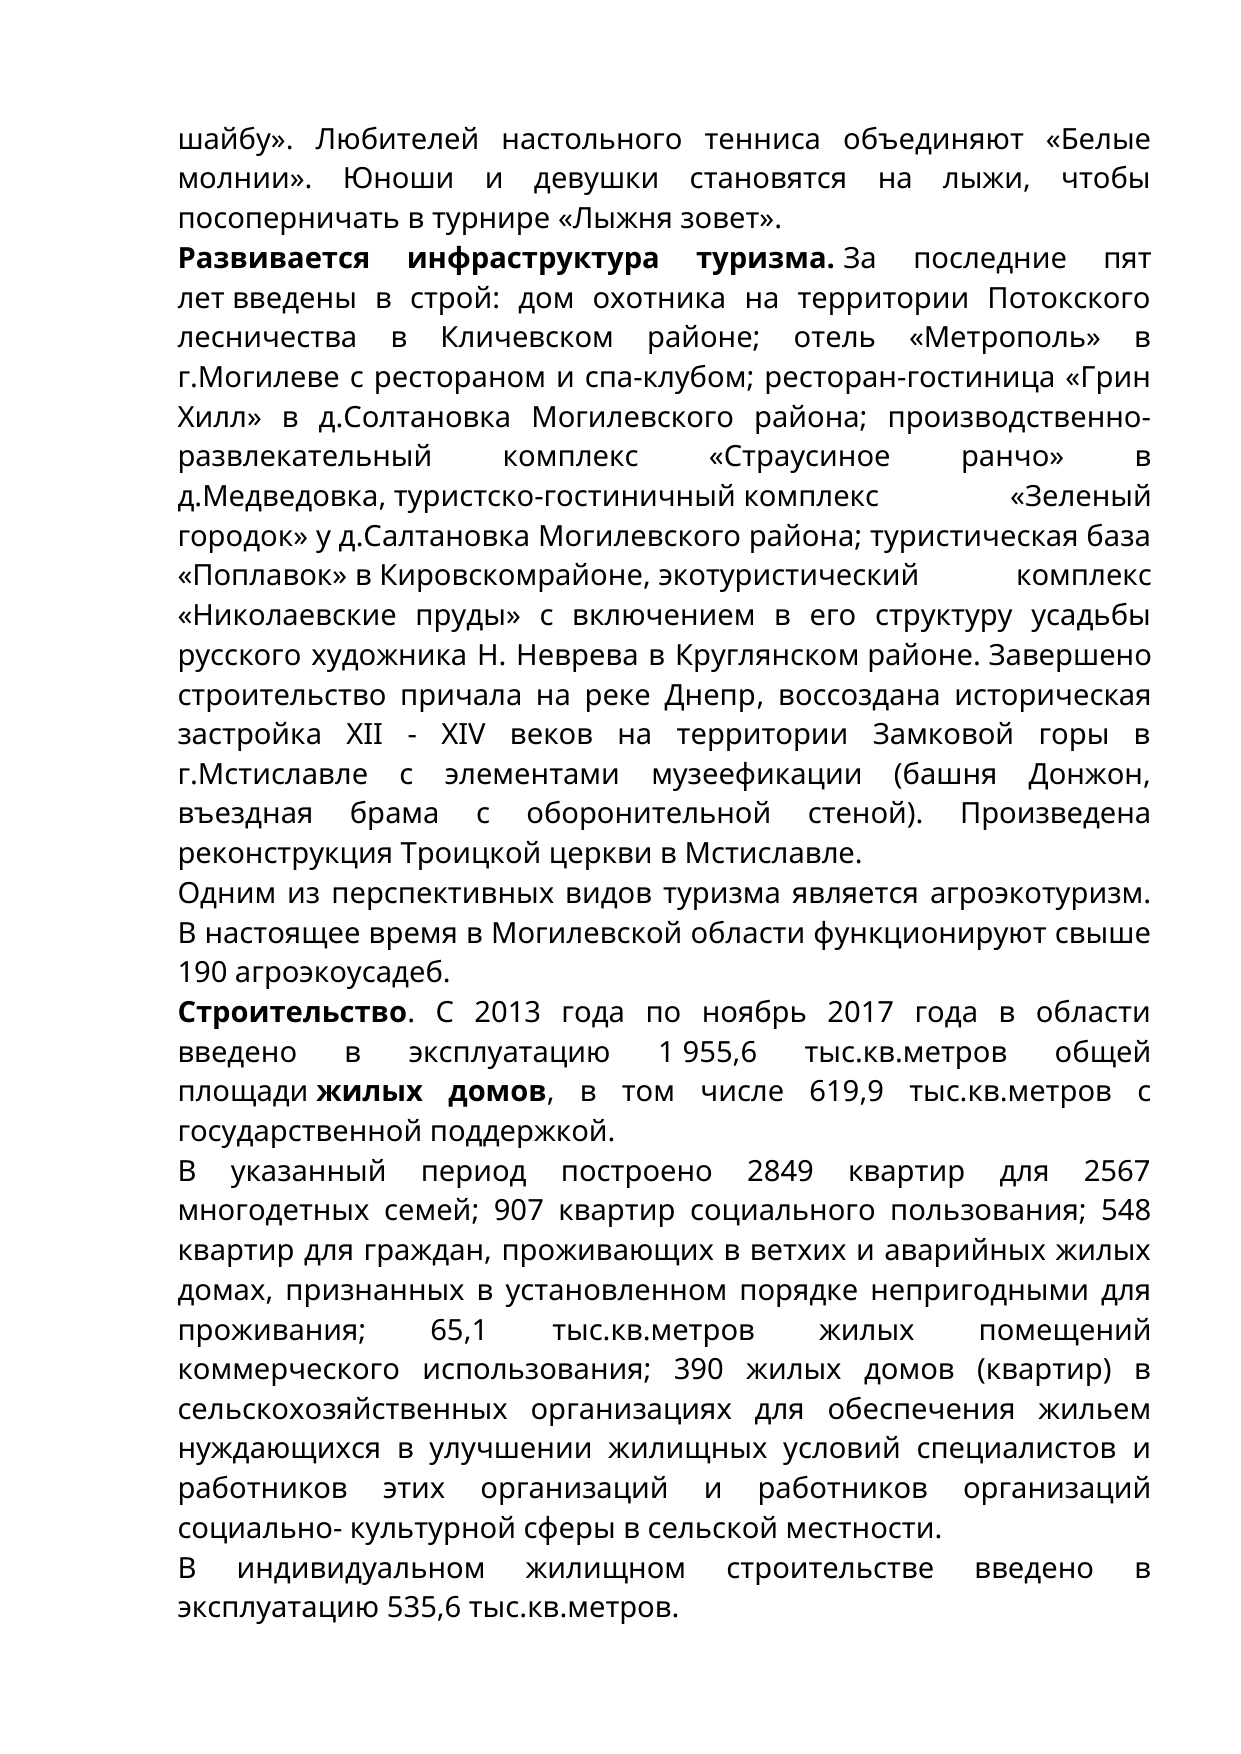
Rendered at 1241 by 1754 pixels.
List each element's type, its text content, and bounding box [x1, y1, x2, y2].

text Развивается инфраструктура туризма. За последние пят лет введены в строй: дом охотника на территории Потокского лесничества в Кличевском районе; отель «Метрополь» в г.Могилеве с рестораном и спа-клубом; ресторан-гостиница «Грин Хилл» в д.Солтановка Могилевского района; производственно-развлекательный комплекс «Страусиное ранчо» в д.Медведовка, туристско-гостиничный комплекс «Зеленый городок» у д.Салтановка Могилевского района; туристическая база «Поплавок» в Кировскомрайоне, экотуристический комплекс «Николаевские пруды» с включением в его структуру усадьбы русского художника Н. Неврева в Круглянском районе. Завершено строительство причала на реке Днепр, воссоздана историческая застройка XII - XIV веков на территории Замковой горы в г.Мстиславле с элементами музеефикации (башня Донжон, въездная брама с оборонительной стеной). Произведена реконструкция Троицкой церкви в Мстиславле. [177, 237, 1152, 872]
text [177, 118, 1152, 237]
text Одним из перспективных видов туризма является агроэкотуризм. В настоящее время в Могилевской области функционируют свыше 190 агроэкоусадеб. [177, 872, 1152, 991]
text В индивидуальном жилищном строительстве введено в эксплуатацию 535,6 тыс.кв.метров. [177, 1547, 1152, 1626]
text Строительство. С 2013 года по ноябрь 2017 года в области введено в эксплуатацию 1 955,6 тыс.кв.метров общей площади жилых домов, в том числе 619,9 тыс.кв.метров с государственной поддержкой. [177, 991, 1152, 1150]
text В указанный период построено 2849 квартир для 2567 многодетных семей; 907 квартир социального пользования; 548 квартир для граждан, проживающих в ветхих и аварийных жилых домах, признанных в установленном порядке непригодными для проживания; 65,1 тыс.кв.метров жилых помещений коммерческого использования; 390 жилых домов (квартир) в сельскохозяйственных организациях для обеспечения жильем нуждающихся в улучшении жилищных условий специалистов и работников этих организаций и работников организаций социально- культурной сферы в сельской местности. [177, 1150, 1152, 1547]
